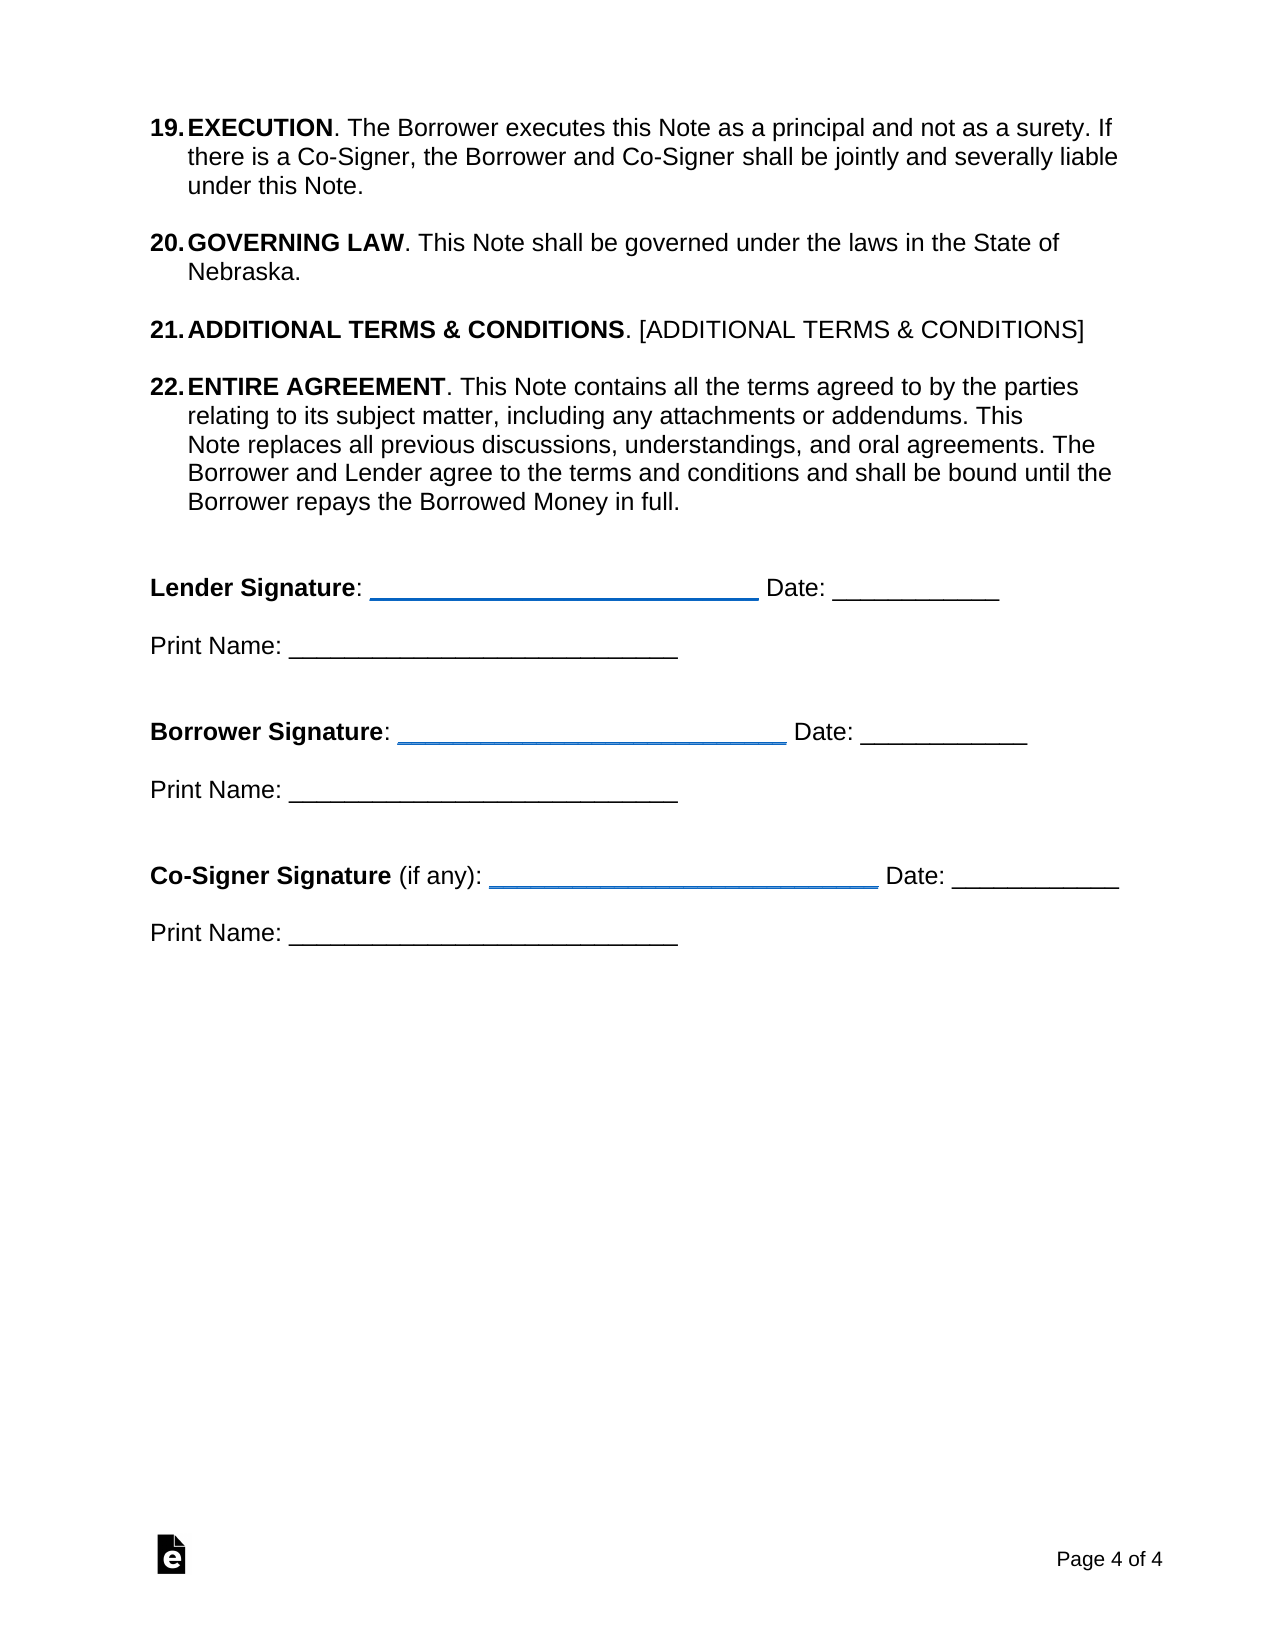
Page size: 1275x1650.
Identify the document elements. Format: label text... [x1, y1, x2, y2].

text Borrower Signature: ____________________________ Date: ____________ [150, 717, 1125, 746]
text Print Name: ____________________________ [150, 631, 1125, 660]
list ADDITIONAL TERMS & CONDITIONS. [ADDITIONAL TERMS & CONDITIONS] [150, 315, 1125, 343]
list GOVERNING LAW. This Note shall be governed under the laws in the State of Nebraska. [150, 228, 1125, 286]
text Co-Signer Signature (if any): ____________________________ Date: ____________ [150, 861, 1125, 890]
text Print Name: ____________________________ [150, 918, 1125, 947]
text Print Name: ____________________________ [150, 775, 1125, 803]
text Lender Signature: ____________________________ Date: ____________ [150, 573, 1125, 602]
list EXECUTION. The Borrower executes this Note as a principal and not as a surety. If there is a Co-Signer, the Borrower and Co-Signer shall be jointly and severally liable under this Note. [150, 113, 1125, 200]
list ENTIRE AGREEMENT. This Note contains all the terms agreed to by the parties relating to its subject matter, including any attachments or addendums. This Note replaces all previous discussions, understandings, and oral agreements. The Borrower and Lender agree to the terms and conditions and shall be bound until the Borrower repays the Borrowed Money in full. [150, 372, 1125, 516]
picture [150, 1533, 192, 1575]
